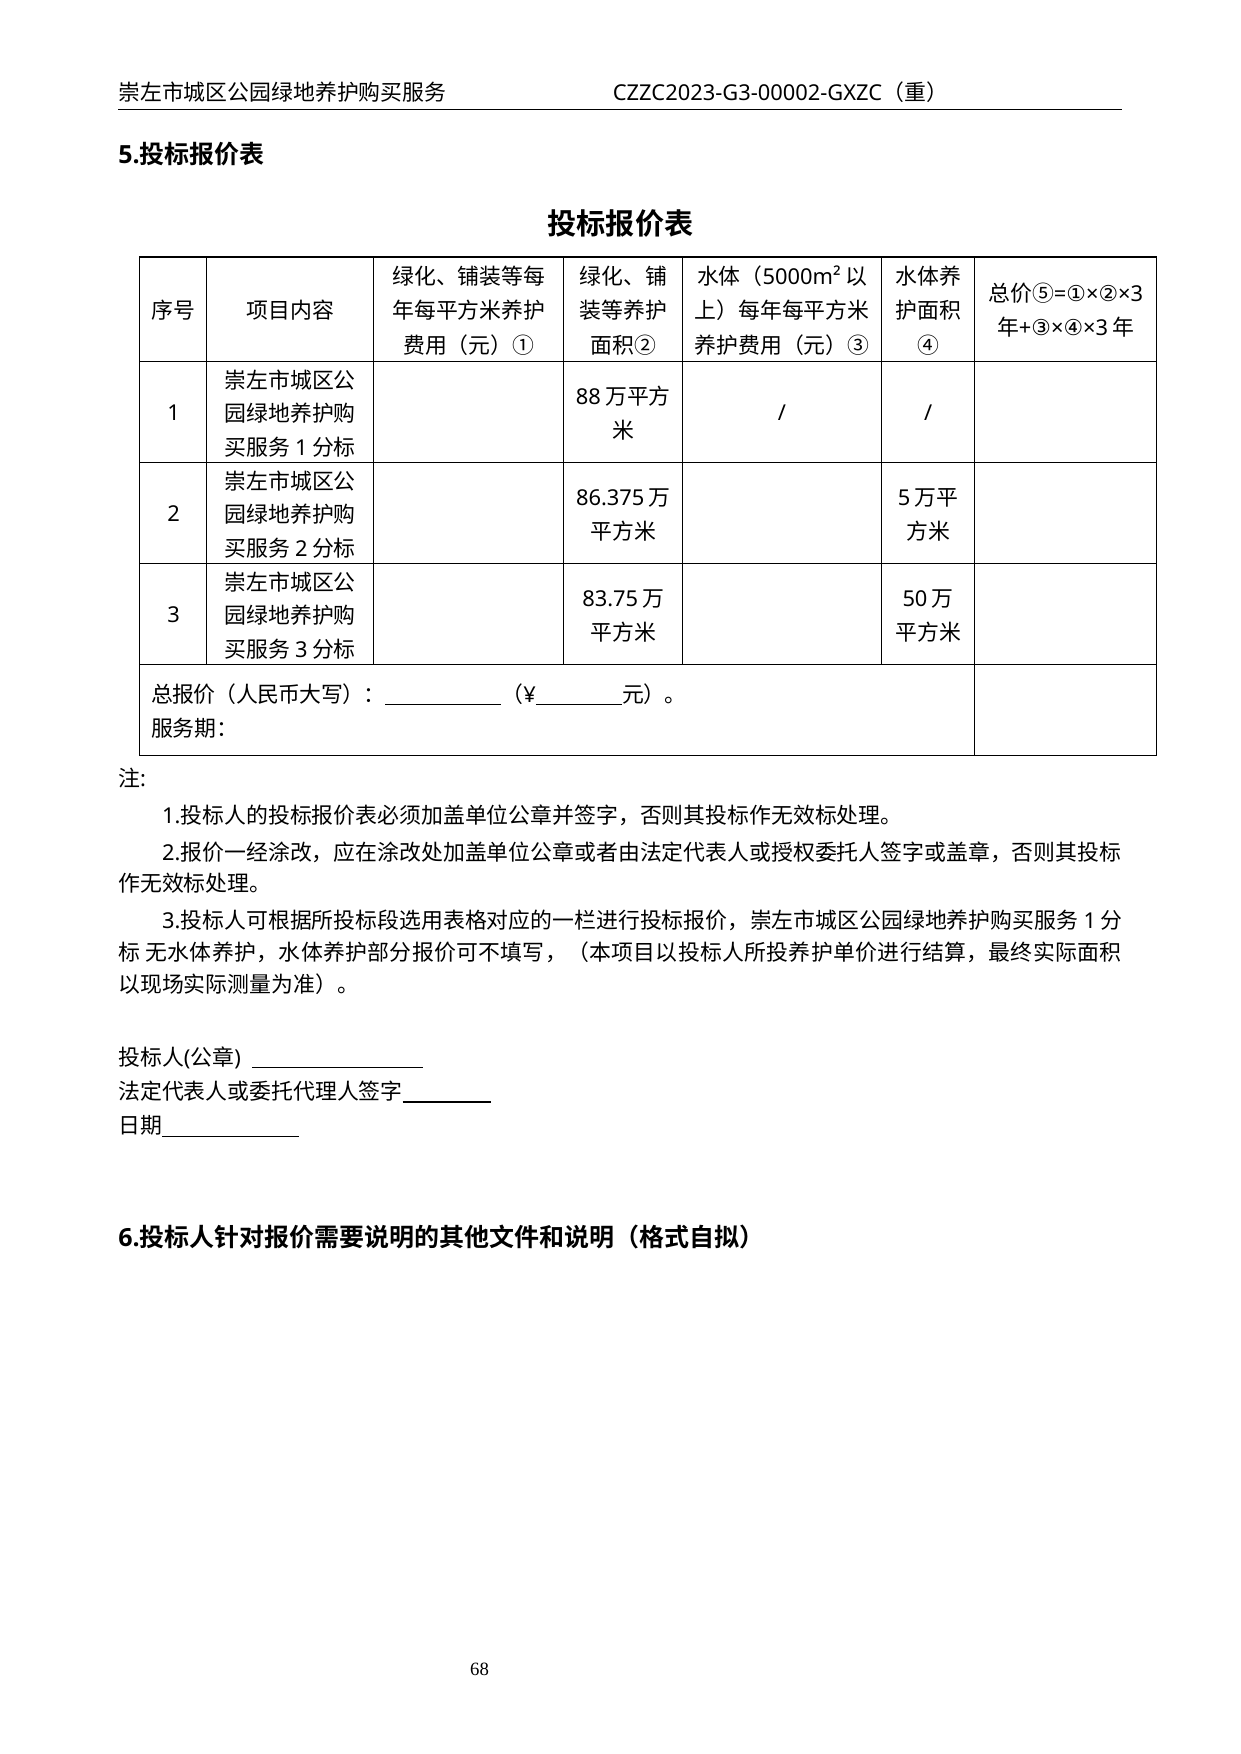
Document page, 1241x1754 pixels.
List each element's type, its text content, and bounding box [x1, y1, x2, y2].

text 1.投标人的投标报价表必须加盖单位公章并签字，否则其投标作无效标处理。 [118, 798, 1122, 829]
table_cell 1 [140, 362, 206, 462]
table_cell [975, 463, 1156, 563]
text 投标人(公章) [118, 1038, 1122, 1073]
table_cell [683, 564, 881, 664]
table_cell 2 [140, 463, 206, 563]
text 法定代表人或委托代理人签字 [118, 1073, 1122, 1107]
table_cell 崇左市城区公园绿地养护购买服务 3分标 [207, 564, 373, 664]
table_cell 5万平方米 [882, 463, 974, 563]
text 2.报价一经涂改，应在涂改处加盖单位公章或者由法定代表人或授权委托人签字或盖章，否则其投标作无效标处理。 [118, 835, 1122, 898]
table_cell [683, 463, 881, 563]
table_header 水体养护面积④ [882, 258, 974, 361]
table_header 项目内容 [207, 258, 373, 361]
table_cell [975, 362, 1156, 462]
table_cell [975, 564, 1156, 664]
table_cell 86.375万平方米 [564, 463, 682, 563]
text 投标报价表 [118, 187, 1122, 256]
table_cell 88万平方米 [564, 362, 682, 462]
table_cell [374, 362, 563, 462]
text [118, 1218, 1122, 1254]
text 日期 [118, 1107, 1122, 1142]
table_cell [374, 463, 563, 563]
table_cell 50万平方米 [882, 564, 974, 664]
table_cell 83.75万平方米 [564, 564, 682, 664]
table_header 序号 [140, 258, 206, 361]
table_header 水体（5000m²以上）每年每平方米养护费用（元）③ [683, 258, 881, 361]
table_header 绿化、铺装等养护面积② [564, 258, 682, 361]
table_cell 总报价（人民币大写）： （¥ 元）。 服务期： [140, 665, 974, 754]
table_cell 崇左市城区公园绿地养护购买服务 2分标 [207, 463, 373, 563]
text 3.投标人可根据所投标段选用表格对应的一栏进行投标报价，崇左市城区公园绿地养护购买服务 1分标 无水体养护，水体养护部分报价可不填写，（本项目以投标人所投养护单价进行结算，最终实际面积以现场实际测量为准）。 [118, 903, 1122, 998]
text 注: [118, 761, 1122, 792]
table_cell 崇左市城区公园绿地养护购买服务 1分标 [207, 362, 373, 462]
table_cell [975, 665, 1156, 754]
text 5.投标报价表 [118, 118, 1122, 187]
table_cell / [882, 362, 974, 462]
table_header 绿化、铺装等每年每平方米养护费用（元）① [374, 258, 563, 361]
table_header 总价⑤=①×②×3年+③×④×3年 [975, 258, 1156, 361]
table_cell 3 [140, 564, 206, 664]
table_cell [374, 564, 563, 664]
table_cell / [683, 362, 881, 462]
